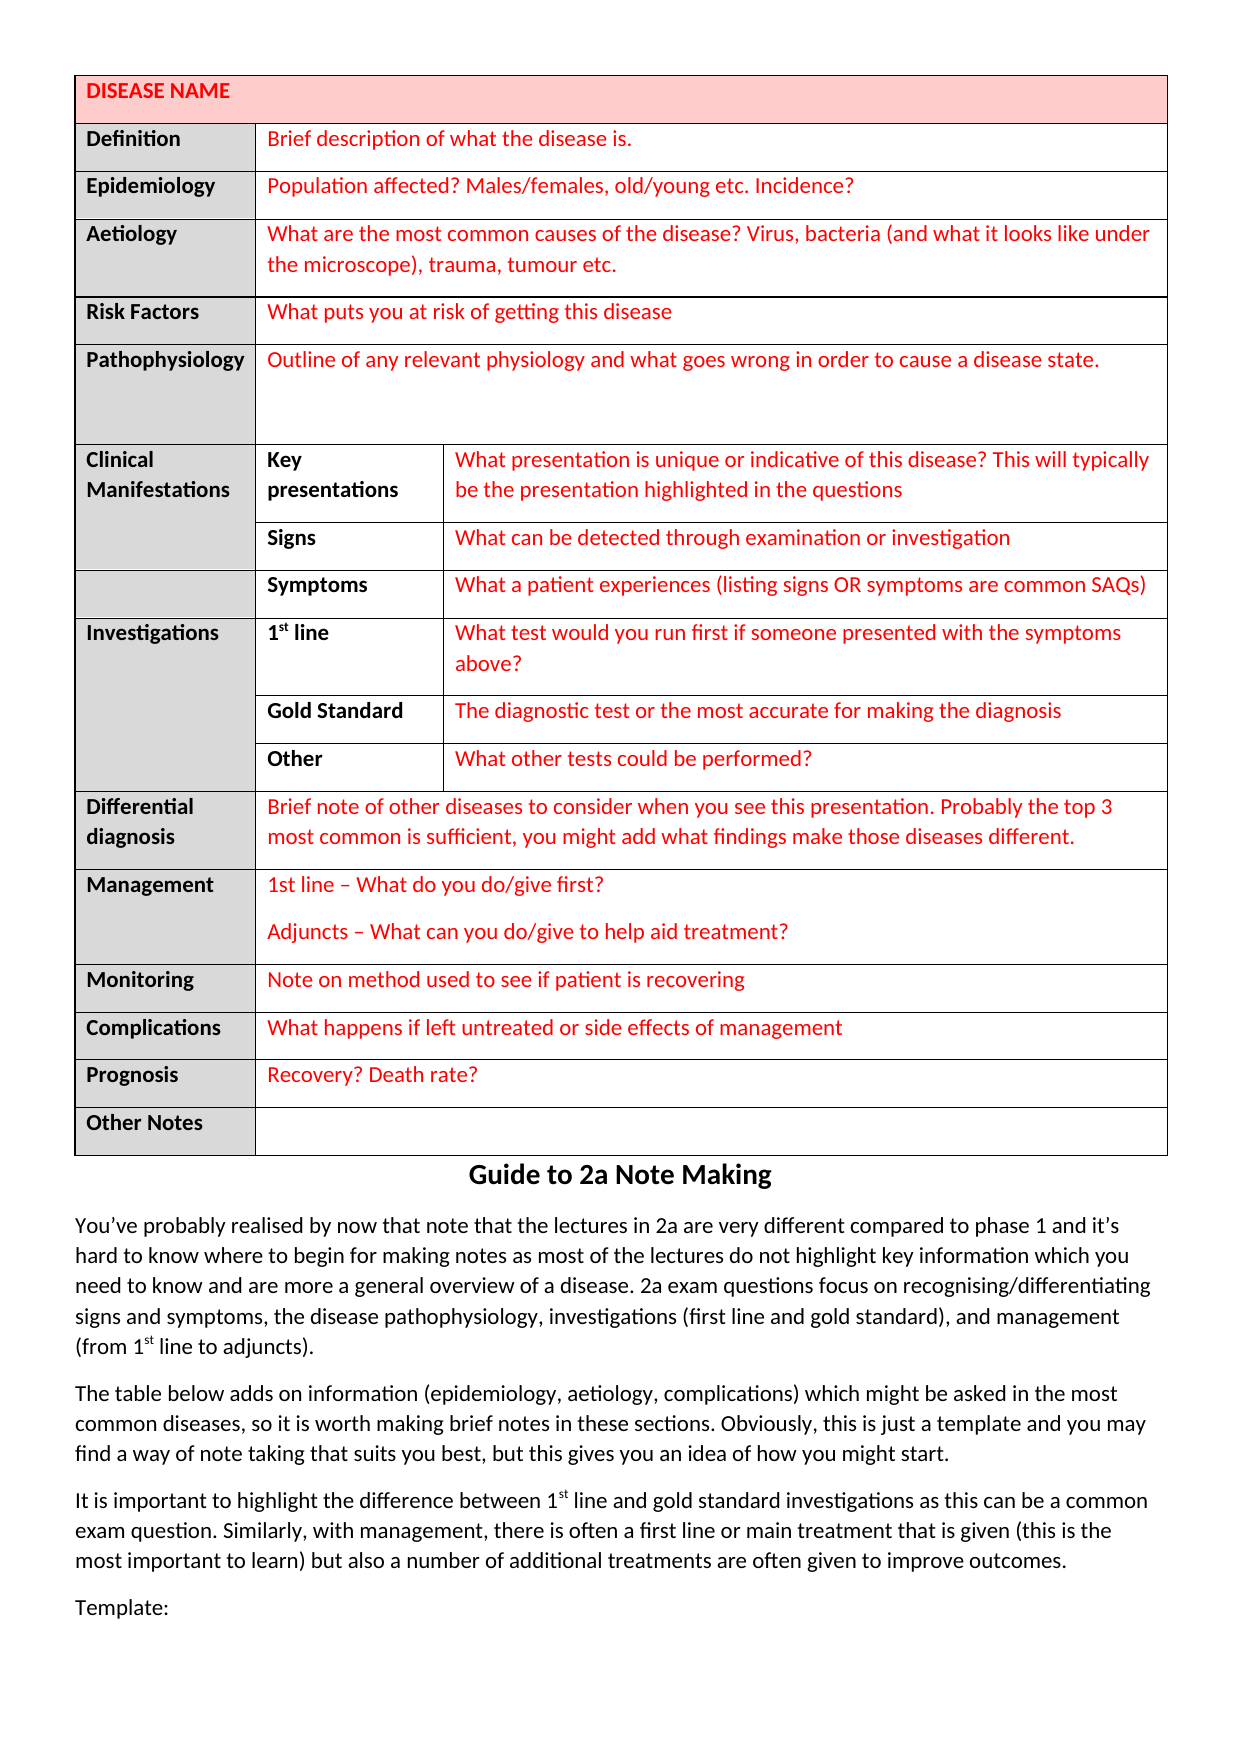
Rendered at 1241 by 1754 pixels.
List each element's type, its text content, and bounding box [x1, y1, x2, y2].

text The table below adds on information (epidemiology, aetiology, complications) which might be asked in the most common diseases, so it is worth making brief notes in these sections. Obviously, this is just a template and you may find a way of note taking that suits you best, but this gives you an idea of how you might start. [75, 1379, 1165, 1467]
table_cell Symptoms [256, 571, 443, 617]
table_cell What happens if left untreated or side effects of management [256, 1013, 1167, 1059]
table_cell Pathophysiology [76, 345, 255, 444]
table_cell Investigations [76, 619, 255, 791]
table_cell The diagnostic test or the most accurate for making the diagnosis [444, 696, 1167, 743]
table_cell Complications [76, 1013, 255, 1059]
table_cell What can be detected through examination or investigation [444, 523, 1167, 569]
table_cell Note on method used to see if patient is recovering [256, 965, 1167, 1012]
table_cell What puts you at risk of getting this disease [256, 298, 1167, 344]
table_cell Differential diagnosis [76, 792, 255, 869]
table_cell Epidemiology [76, 172, 255, 218]
table_header DISEASE NAME [76, 76, 1167, 123]
table_cell Definition [76, 124, 255, 171]
table_cell Gold Standard [256, 696, 443, 743]
table_cell What are the most common causes of the disease? Virus, bacteria (and what it looks like under the microscope), trauma, tumour etc. [256, 220, 1167, 296]
table_cell Other Notes [76, 1108, 255, 1155]
text You’ve probably realised by now that note that the lectures in 2a are very different compared to phase 1 and it’s hard to know where to begin for making notes as most of the lectures do not highlight key information which you need to know and are more a general overview of a disease. 2a exam questions focus on recognising/differentiating signs and symptoms, the disease pathophysiology, investigations (first line and gold standard), and management (from 1st line to adjuncts). [75, 1211, 1165, 1360]
text It is important to highlight the difference between 1st line and gold standard investigations as this can be a common exam question. Similarly, with management, there is often a first line or main treatment that is given (this is the most important to learn) but also a number of additional treatments are often given to improve outcomes. [75, 1486, 1165, 1574]
table_cell What other tests could be performed? [444, 744, 1167, 791]
table_cell Population affected? Males/females, old/young etc. Incidence? [256, 172, 1167, 218]
text Guide to 2a Note Making [75, 1156, 1165, 1192]
table_cell Brief note of other diseases to consider when you see this presentation. Probably the top 3 most common is sufficient, you might add what findings make those diseases different. [256, 792, 1167, 869]
table_cell What test would you run first if someone presented with the symptoms above? [444, 619, 1167, 695]
table_cell What a patient experiences (listing signs OR symptoms are common SAQs) [444, 571, 1167, 617]
table_cell Brief description of what the disease is. [256, 124, 1167, 171]
table_cell Management [76, 870, 255, 964]
table_cell Key presentations [256, 445, 443, 522]
table_cell Aetiology [76, 220, 255, 296]
table_cell What presentation is unique or indicative of this disease? This will typically be the presentation highlighted in the questions [444, 445, 1167, 522]
table_cell Signs [256, 523, 443, 569]
table_cell Clinical Manifestations [76, 445, 255, 569]
table_cell Risk Factors [76, 298, 255, 344]
text Template: [75, 1593, 1165, 1621]
table_cell Other [256, 744, 443, 791]
table_cell Recovery? Death rate? [256, 1060, 1167, 1107]
table_cell Outline of any relevant physiology and what goes wrong in order to cause a disease state. [256, 345, 1167, 444]
table_cell Prognosis [76, 1060, 255, 1107]
table_cell [256, 1108, 1167, 1155]
table_cell Monitoring [76, 965, 255, 1012]
table_cell 1st line [256, 619, 443, 695]
table_cell [76, 571, 255, 617]
table_cell 1st line – What do you do/give first? Adjuncts – What can you do/give to help aid treatment? [256, 870, 1167, 964]
